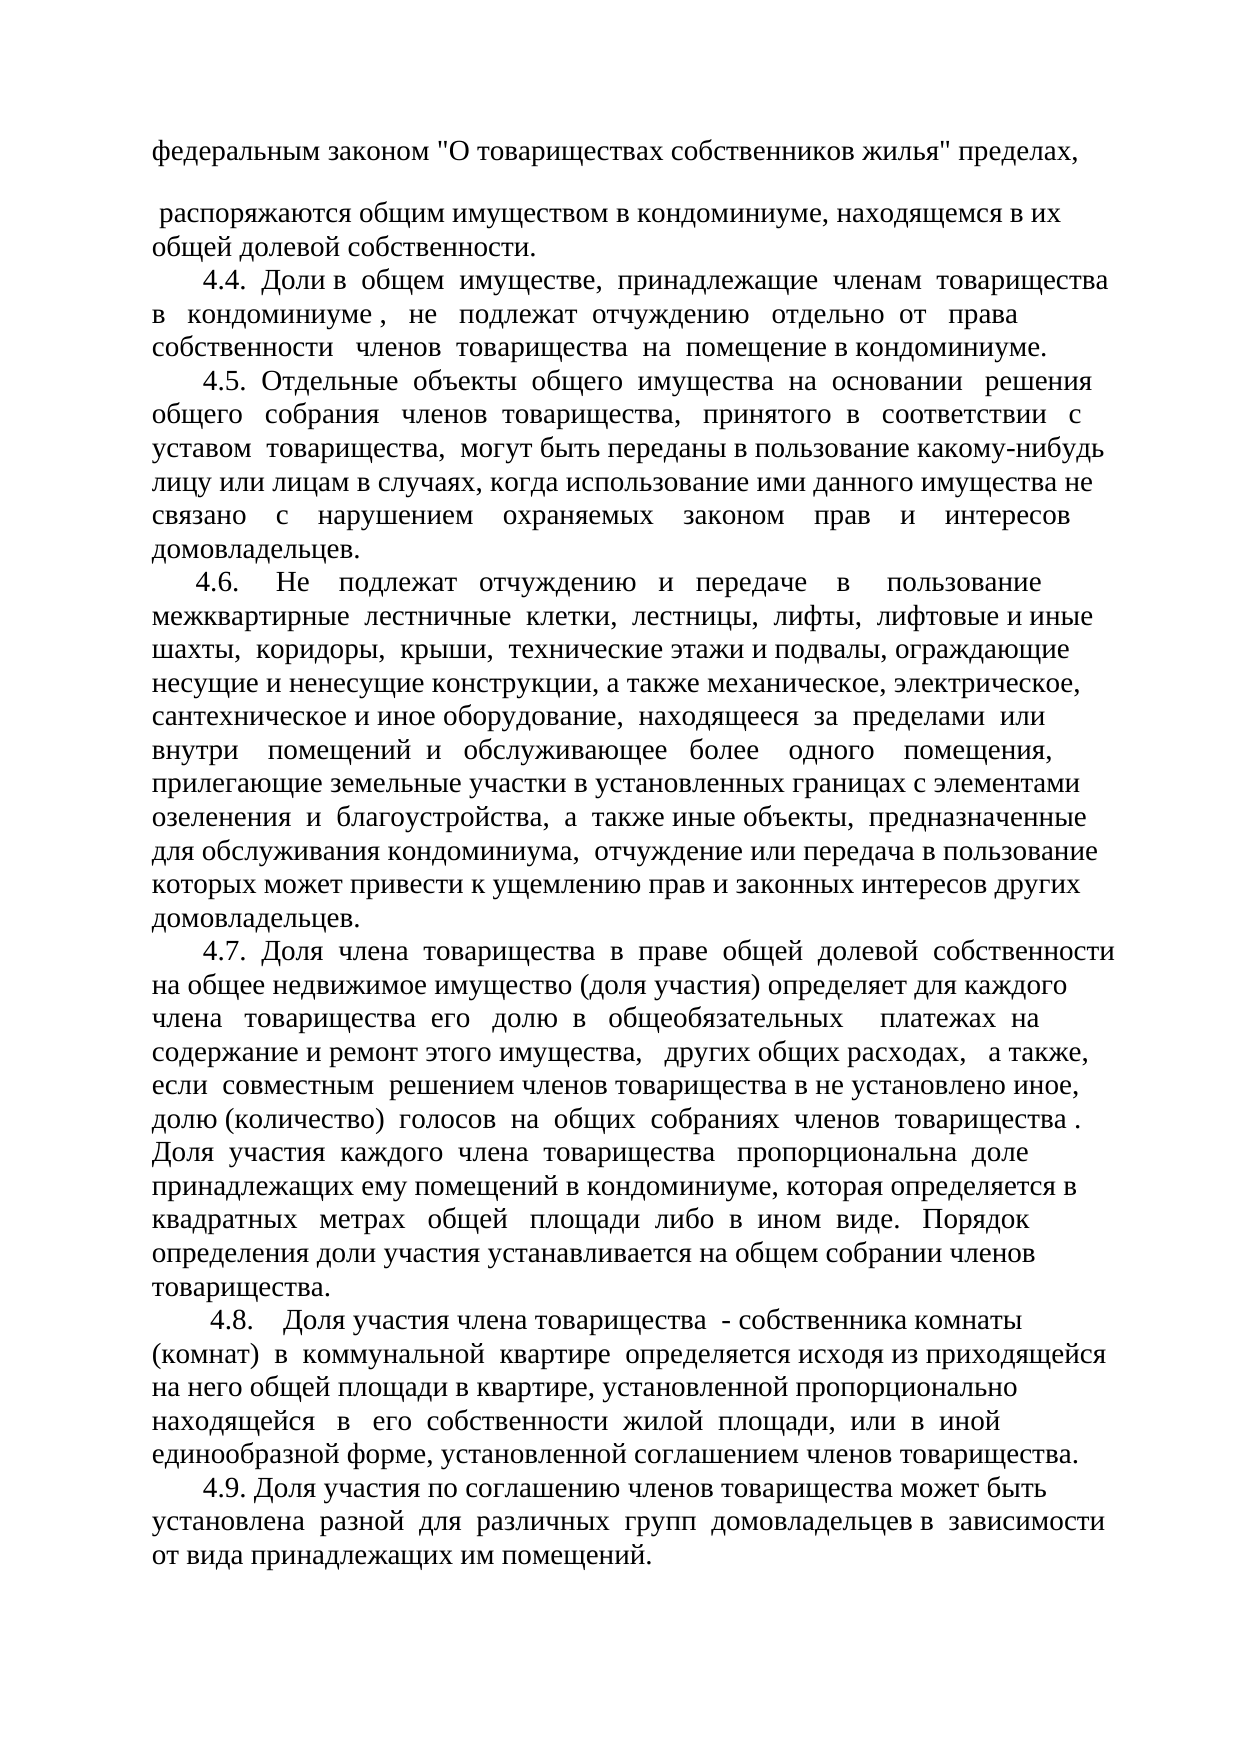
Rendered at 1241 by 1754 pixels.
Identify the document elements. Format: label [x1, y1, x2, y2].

table_header [152, 104, 1122, 1571]
